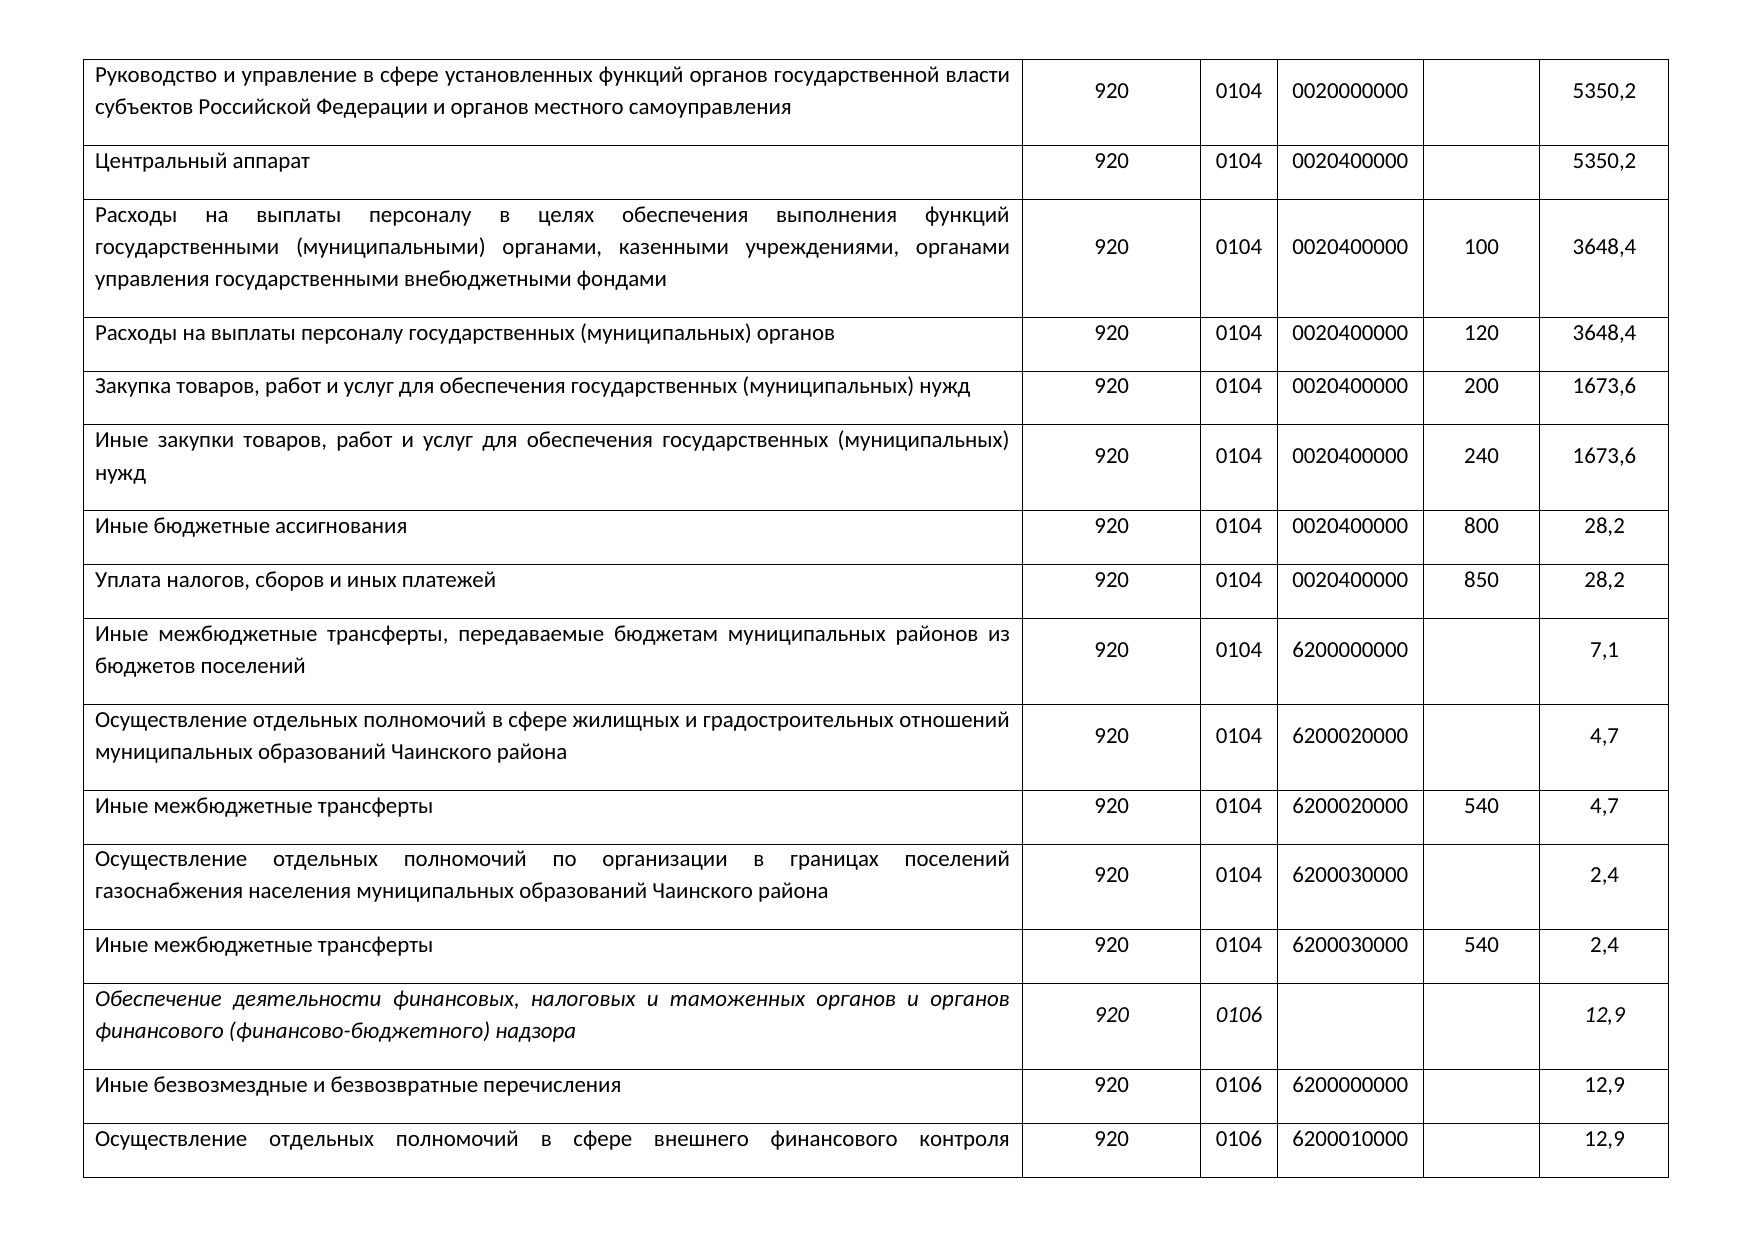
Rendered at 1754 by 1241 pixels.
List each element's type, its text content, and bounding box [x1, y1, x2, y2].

table_cell 0104 [1201, 425, 1277, 510]
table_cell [84, 1124, 1022, 1177]
table_cell [1424, 984, 1539, 1069]
table_cell 0020400000 [1278, 425, 1423, 510]
table_cell 920 [1023, 845, 1200, 929]
table_cell 12,9 [1540, 1070, 1668, 1123]
table_cell Иные закупки товаров, работ и услуг для обеспечения государственных (муниципальных) нужд [84, 425, 1022, 510]
table_cell 920 [1023, 984, 1200, 1069]
table_cell 2,4 [1540, 930, 1668, 983]
table_cell 0020400000 [1278, 146, 1423, 199]
table_cell 2,4 [1540, 845, 1668, 929]
table_cell 4,7 [1540, 705, 1668, 790]
table_cell 6200030000 [1278, 930, 1423, 983]
table_cell 0106 [1201, 984, 1277, 1069]
table_cell 0104 [1201, 60, 1277, 145]
table_cell Иные межбюджетные трансферты, передаваемые бюджетам муниципальных районов из бюджетов поселений [84, 619, 1022, 704]
table_cell 0104 [1201, 565, 1277, 618]
table_cell 3648,4 [1540, 200, 1668, 317]
table_cell 120 [1424, 318, 1539, 371]
table_cell 0104 [1201, 705, 1277, 790]
table_cell Осуществление отдельных полномочий в сфере жилищных и градостроительных отношений муниципальных образований Чаинского района [84, 705, 1022, 790]
table_cell 0020400000 [1278, 372, 1423, 424]
table_cell 0020400000 [1278, 511, 1423, 564]
table_cell 540 [1424, 930, 1539, 983]
table_cell 920 [1023, 1070, 1200, 1123]
table_cell 0104 [1201, 845, 1277, 929]
table_cell 920 [1023, 619, 1200, 704]
table_cell 920 [1023, 425, 1200, 510]
table_cell 240 [1424, 425, 1539, 510]
table_cell Иные межбюджетные трансферты [84, 791, 1022, 843]
table_cell [1424, 705, 1539, 790]
table_cell 0106 [1201, 1124, 1277, 1177]
table_cell Расходы на выплаты персоналу государственных (муниципальных) органов [84, 318, 1022, 371]
table_cell 6200020000 [1278, 705, 1423, 790]
table_cell 0104 [1201, 146, 1277, 199]
table_cell 0020400000 [1278, 565, 1423, 618]
table_cell Закупка товаров, работ и услуг для обеспечения государственных (муниципальных) нужд [84, 372, 1022, 424]
table_cell 12,9 [1540, 1124, 1668, 1177]
table_cell 920 [1023, 930, 1200, 983]
table_cell 0104 [1201, 619, 1277, 704]
table_cell Обеспечение деятельности финансовых, налоговых и таможенных органов и органов финансового (финансово-бюджетного) надзора [84, 984, 1022, 1069]
table_cell 540 [1424, 791, 1539, 843]
table_cell 920 [1023, 565, 1200, 618]
table_cell 28,2 [1540, 565, 1668, 618]
table_cell [1424, 60, 1539, 145]
table_cell 0104 [1201, 200, 1277, 317]
table_cell 6200020000 [1278, 791, 1423, 843]
table_cell 3648,4 [1540, 318, 1668, 371]
table_cell 0104 [1201, 511, 1277, 564]
table_cell 920 [1023, 1124, 1200, 1177]
table_cell 920 [1023, 372, 1200, 424]
table_cell 100 [1424, 200, 1539, 317]
table_cell Центральный аппарат [84, 146, 1022, 199]
table_cell [1424, 845, 1539, 929]
table_cell 12,9 [1540, 984, 1668, 1069]
table_cell 920 [1023, 60, 1200, 145]
table_cell 6200000000 [1278, 1070, 1423, 1123]
table_cell Осуществление отдельных полномочий по организации в границах поселений газоснабжения населения муниципальных образований Чаинского района [84, 845, 1022, 929]
table_cell 6200030000 [1278, 845, 1423, 929]
table_cell Иные безвозмездные и безвозвратные перечисления [84, 1070, 1022, 1123]
table_cell 28,2 [1540, 511, 1668, 564]
table_cell 200 [1424, 372, 1539, 424]
table_cell 800 [1424, 511, 1539, 564]
table_cell [1424, 1070, 1539, 1123]
table_cell 0020000000 [1278, 60, 1423, 145]
table_cell 5350,2 [1540, 60, 1668, 145]
table_cell 6200010000 [1278, 1124, 1423, 1177]
table_cell [1278, 984, 1423, 1069]
table_cell 0104 [1201, 372, 1277, 424]
table_cell 1673,6 [1540, 425, 1668, 510]
table_cell 0104 [1201, 791, 1277, 843]
table_cell 920 [1023, 146, 1200, 199]
table_cell [1424, 146, 1539, 199]
table_cell 850 [1424, 565, 1539, 618]
table_cell 0104 [1201, 318, 1277, 371]
table_cell Уплата налогов, сборов и иных платежей [84, 565, 1022, 618]
table_cell 0104 [1201, 930, 1277, 983]
table_cell 0020400000 [1278, 200, 1423, 317]
table_cell 1673,6 [1540, 372, 1668, 424]
table_cell 4,7 [1540, 791, 1668, 843]
table_cell 920 [1023, 791, 1200, 843]
table_cell 920 [1023, 200, 1200, 317]
table_cell 5350,2 [1540, 146, 1668, 199]
table_cell 6200000000 [1278, 619, 1423, 704]
table_cell Иные бюджетные ассигнования [84, 511, 1022, 564]
table_cell [1424, 619, 1539, 704]
table_cell Иные межбюджетные трансферты [84, 930, 1022, 983]
table_cell 920 [1023, 511, 1200, 564]
table_cell 920 [1023, 318, 1200, 371]
table_cell 7,1 [1540, 619, 1668, 704]
table_cell 0106 [1201, 1070, 1277, 1123]
table_cell 920 [1023, 705, 1200, 790]
table_cell Руководство и управление в сфере установленных функций органов государственной власти субъектов Российской Федерации и органов местного самоуправления [84, 60, 1022, 145]
table_cell 0020400000 [1278, 318, 1423, 371]
table_cell [1424, 1124, 1539, 1177]
